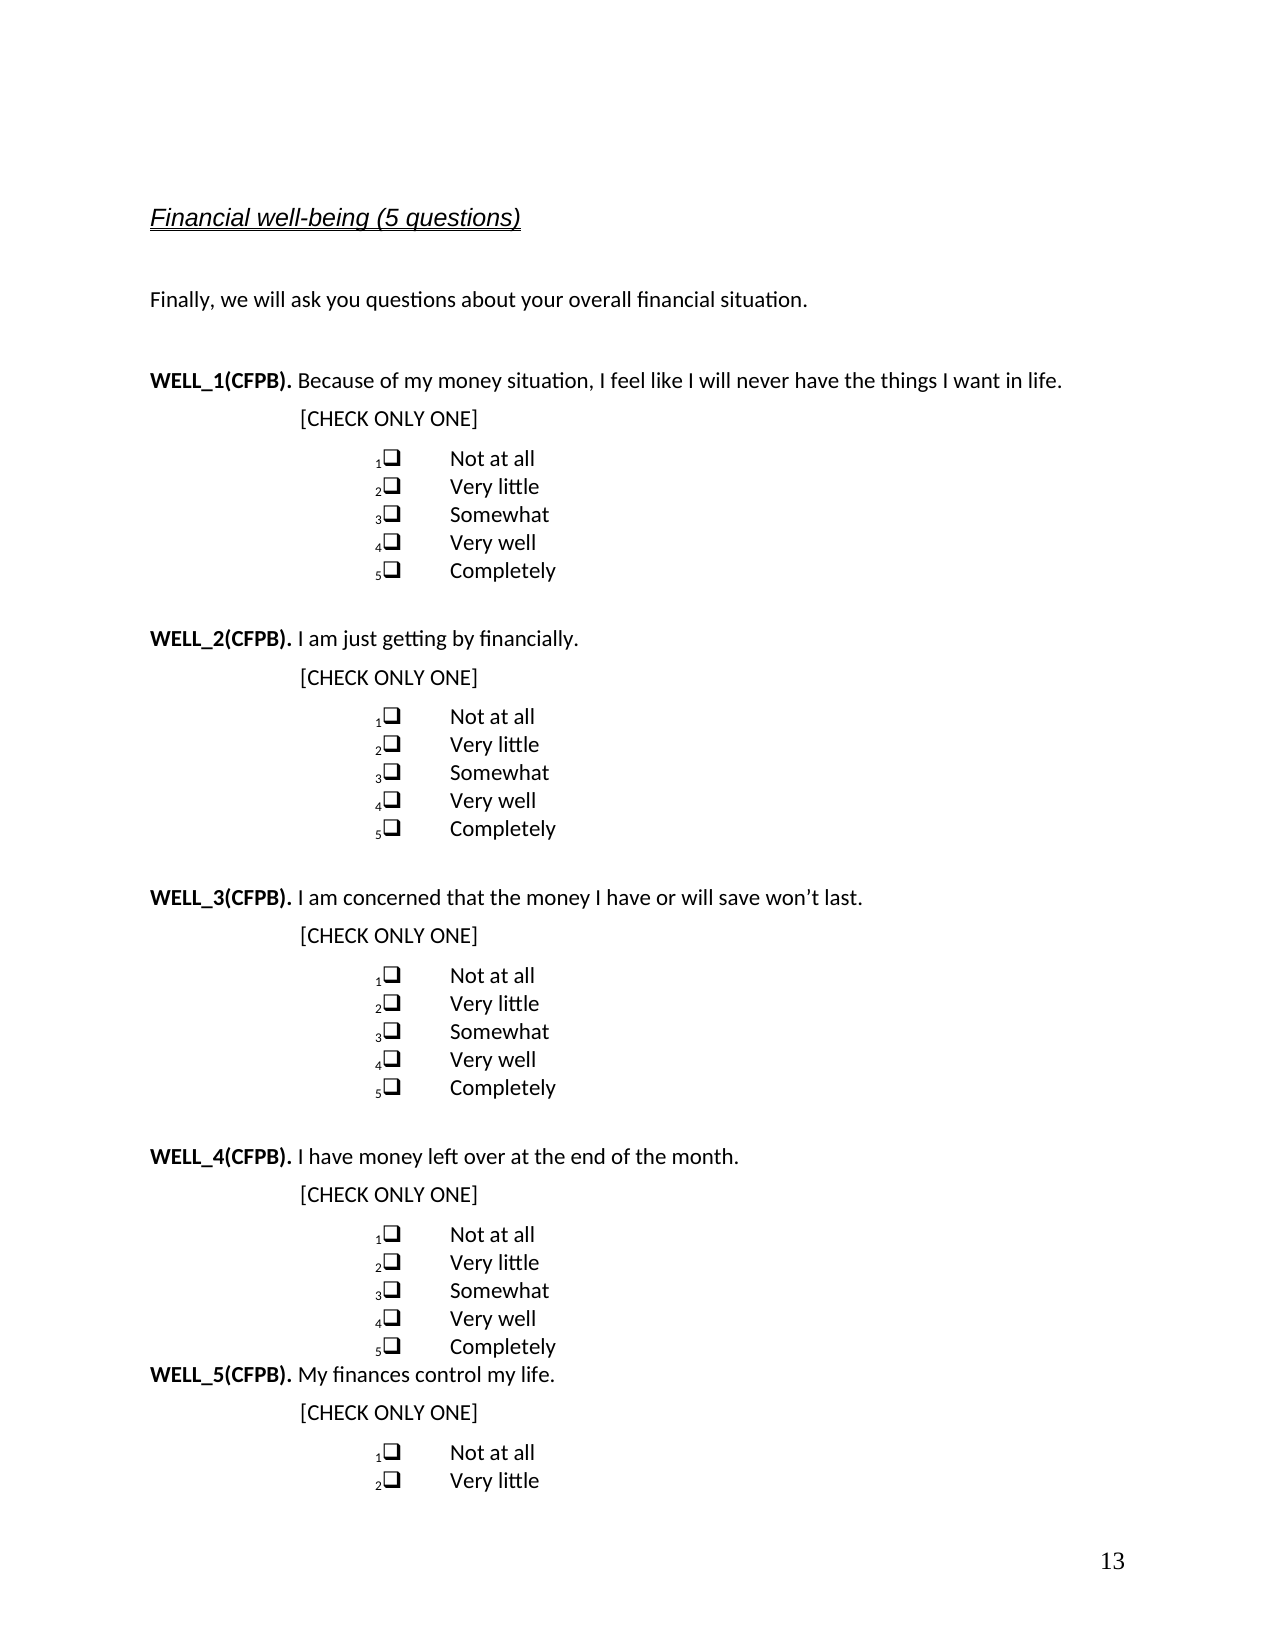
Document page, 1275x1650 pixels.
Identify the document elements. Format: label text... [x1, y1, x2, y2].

text 2 Very little [375, 472, 1125, 500]
text 3 Somewhat [375, 500, 1125, 528]
text 3 Somewhat [375, 1276, 1125, 1304]
subtitle Financial well-being (5 questions) [150, 203, 1125, 232]
text WELL_3(CFPB). I am concerned that the money I have or will save won’t last. [150, 883, 1125, 911]
text 1 Not at all [375, 1220, 1125, 1248]
text [CHECK ONLY ONE] [300, 924, 1087, 949]
text [CHECK ONLY ONE] [300, 1400, 1087, 1425]
text [CHECK ONLY ONE] [300, 406, 1087, 431]
text 3 Somewhat [375, 758, 1125, 787]
text 2 Very little [375, 989, 1125, 1017]
text 1 Not at all [375, 961, 1125, 989]
text WELL_5(CFPB). My finances control my life. [150, 1360, 1125, 1388]
text WELL_2(CFPB). I am just getting by financially. [150, 624, 1125, 652]
text 5 Completely [375, 1332, 1125, 1360]
text 2 Very little [375, 731, 1125, 758]
text Finally, we will ask you questions about your overall financial situation. [150, 285, 1125, 313]
text 2 Very little [375, 1466, 1125, 1494]
text 3 Somewhat [375, 1017, 1125, 1045]
text WELL_1(CFPB). Because of my money situation, I feel like I will never have the things I want in life. [150, 366, 1125, 394]
text 5 Completely [375, 1073, 1125, 1101]
text [CHECK ONLY ONE] [300, 1182, 1087, 1207]
text 4 Very well [375, 528, 1125, 556]
text [CHECK ONLY ONE] [300, 665, 1087, 690]
text 1 Not at all [375, 702, 1125, 731]
text 5 Completely [375, 556, 1125, 584]
text 1 Not at all [375, 1438, 1125, 1466]
text 4 Very well [375, 1304, 1125, 1332]
text WELL_4(CFPB). I have money left over at the end of the month. [150, 1142, 1125, 1170]
text 4 Very well [375, 1045, 1125, 1073]
text 1 Not at all [375, 444, 1125, 472]
text 2 Very little [375, 1248, 1125, 1276]
text 5 Completely [375, 814, 1125, 843]
text 4 Very well [375, 787, 1125, 814]
